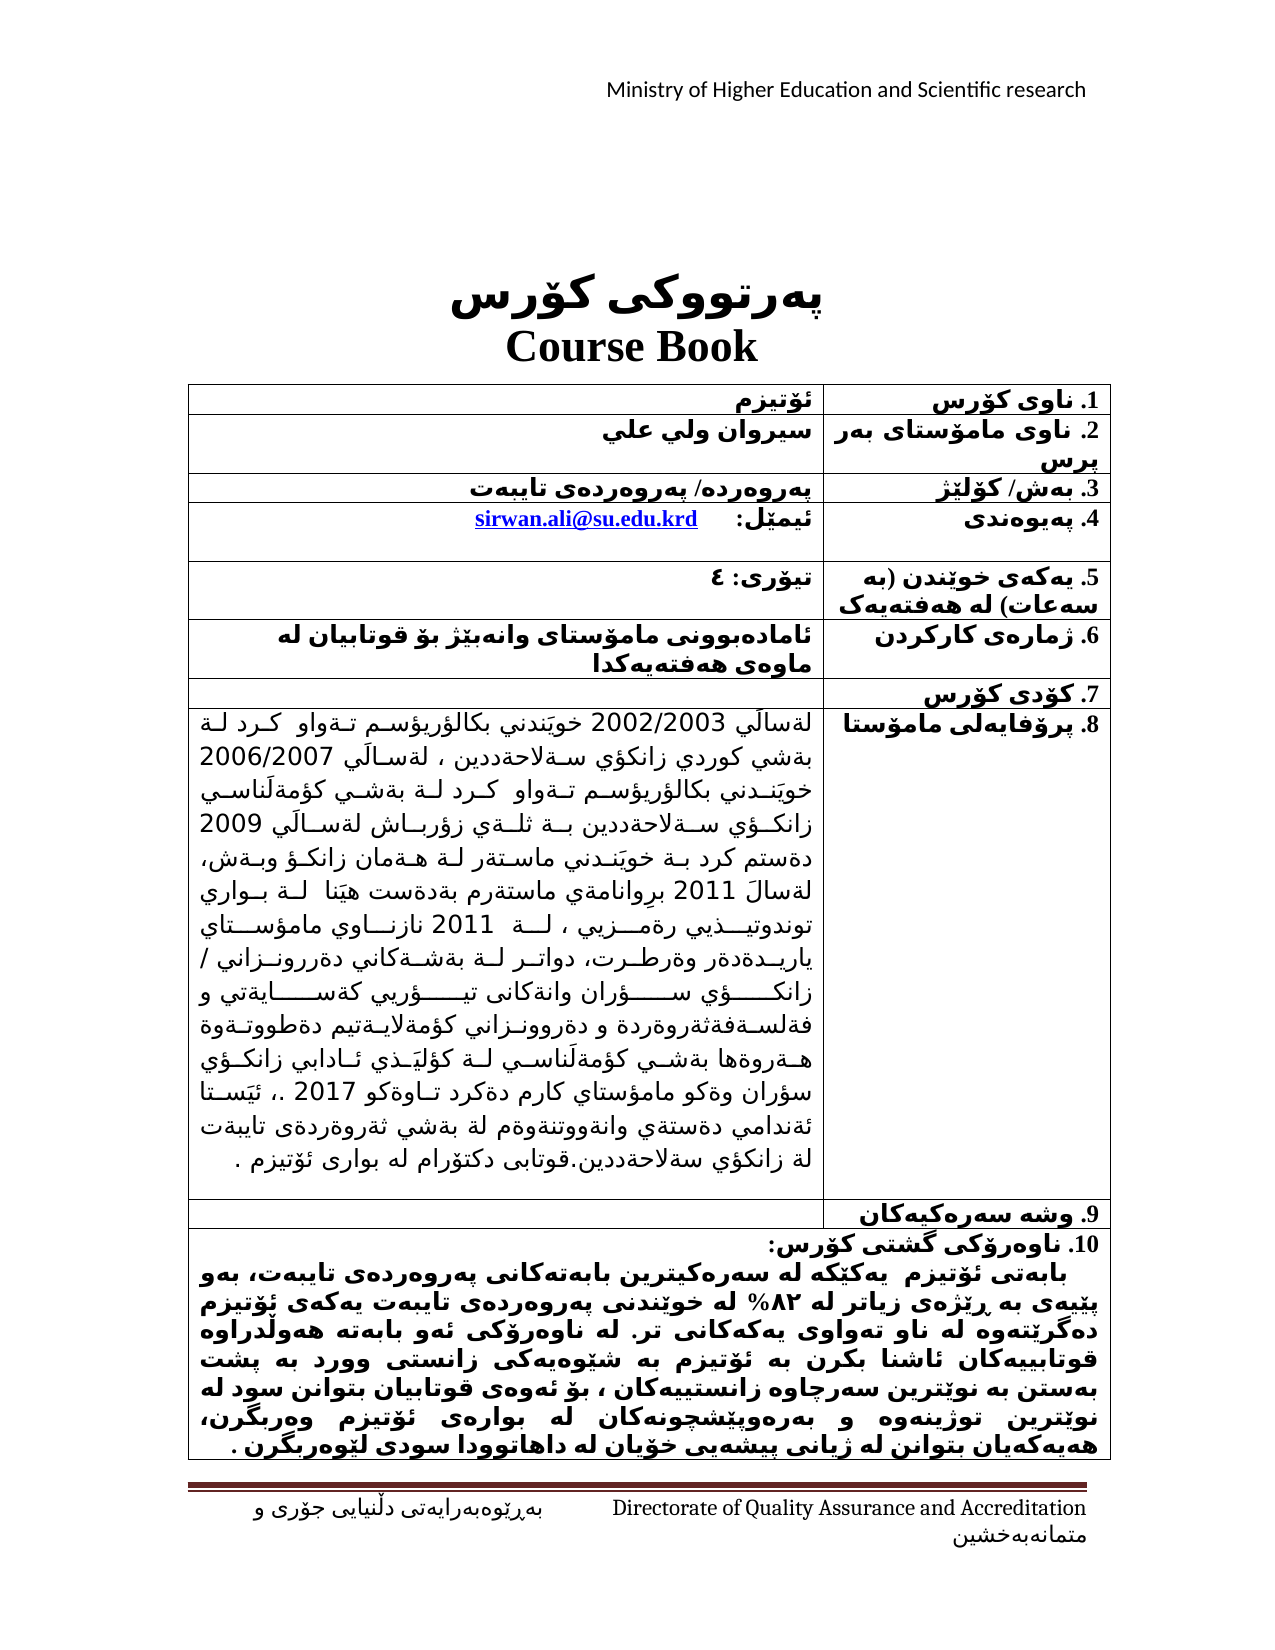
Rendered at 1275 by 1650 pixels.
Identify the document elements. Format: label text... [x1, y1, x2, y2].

table_cell 3. بەش/ کۆلێژ [824, 474, 1110, 502]
table_cell 4. پەیوەندی [824, 503, 1110, 561]
table_cell [189, 679, 823, 708]
text پەرتووکی کۆرس [187, 266, 1087, 318]
table_header 1. ناوى كۆرس [824, 385, 1110, 414]
table_cell [189, 1200, 823, 1228]
table_cell سيروان ولي علي [189, 415, 823, 472]
table_cell ئامادەبوونی مامۆستای وانەبێژ بۆ قوتابیان لە ماوەی هەفتەیەکدا [189, 620, 823, 678]
table_cell 7. کۆدی کۆرس [824, 679, 1110, 708]
table_cell پەروەردە/ پەروەردەی تایبەت [189, 474, 823, 502]
table_cell 9. وشە سەرەکیەکان [824, 1200, 1110, 1228]
table_cell 8. پرۆفایەلی مامۆستا [824, 709, 1110, 1198]
table_cell 2. ناوى مامۆستاى بەر پرس [824, 415, 1110, 472]
table_cell تیۆری: ٤ [189, 562, 823, 619]
table_cell 5. یەکەى خوێندن (بە سەعات) لە هەفتەیەک [824, 562, 1110, 619]
table_cell ئیمێل: sirwan.ali@su.edu.krd [189, 503, 823, 561]
table_cell لةسالَي 2002/2003 خويَندني بكالؤريؤسم تةواو كرد لة بةشي كوردي زانكؤي سةلاحةددين ، لةسالَي 2006/2007 خويَندني بكالؤريؤسم تةواو كرد لة بةشي كؤمةلَناسي زانكؤي سةلاحةددين بة ثلةي زؤرباش لةسالَي 2009 دةستم كرد بة خويَندني ماستةر لة هةمان زانكؤ وبةش، لةسالَ 2011 برِوانامةي ماستةرم بةدةست هيَنا لة بواري توندوتيذيي رةمزيي ، لة 2011 نازناوي مامؤستاي ياريدةدةر وةرطرت، دواتر لة بةشةكاني دةررونزاني / زانكؤي سؤران وانةكانى تيؤريي كةسايةتي و فةلسةفةثةروةردة و دةروونزاني كؤمةلايةتيم دةطووتةوة هةروةها بةشي كؤمةلَناسي لة كؤليَذي ئادابي زانكؤي سؤران وةكو مامؤستاي كارم دةكرد تاوةكو 2017 .، ئيَستا ئةندامي دةستةي وانةووتنةوةم لة بةشي ثةروةردةى تايبةت لة زانكؤي سةلاحةددين.قوتابی دکتۆرام لە بواری ئۆتیزم . [189, 709, 823, 1198]
table_header ئۆتیزم [189, 385, 823, 414]
text Course Book [187, 318, 1087, 371]
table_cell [189, 1229, 1110, 1459]
table_cell 6. ژمارەی کارکردن [824, 620, 1110, 678]
